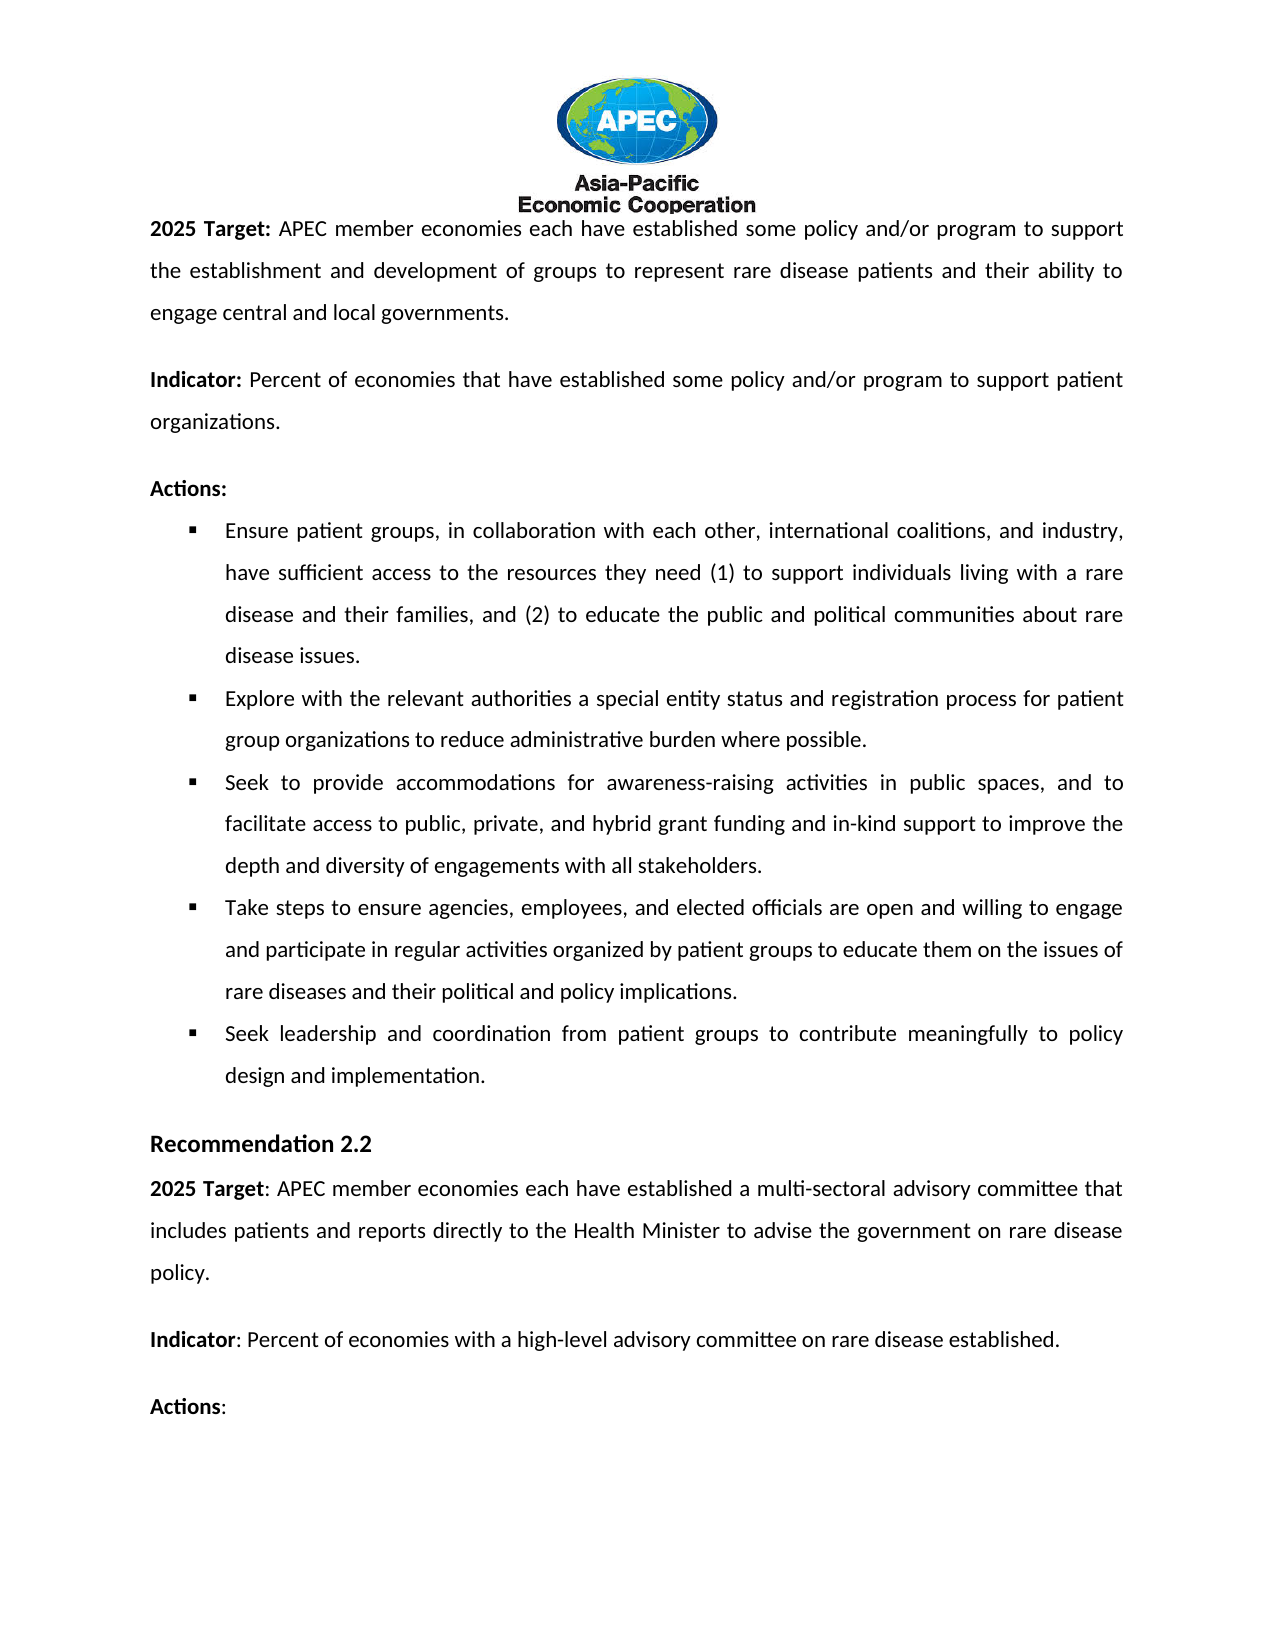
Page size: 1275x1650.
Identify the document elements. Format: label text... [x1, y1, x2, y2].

text Recommendation 2.2 [150, 1128, 1125, 1159]
text Indicator: Percent of economies that have established some policy and/or program to support patient organizations. [150, 365, 1125, 435]
list Explore with the relevant authorities a special entity status and registration process for patient group organizations to reduce administrative burden where possible. [187, 684, 1125, 754]
picture [517, 75, 758, 214]
text Actions: [150, 474, 1125, 502]
text 2025 Target: APEC member economies each have established a multi-sectoral advisory committee that includes patients and reports directly to the Health Minister to advise the government on rare disease policy. [150, 1174, 1125, 1286]
list Seek to provide accommodations for awareness-raising activities in public spaces, and to facilitate access to public, private, and hybrid grant funding and in-kind support to improve the depth and diversity of engagements with all stakeholders. [187, 768, 1125, 879]
list Take steps to ensure agencies, employees, and elected officials are open and willing to engage and participate in regular activities organized by patient groups to educate them on the issues of rare diseases and their political and policy implications. [187, 893, 1125, 1006]
text Indicator: Percent of economies with a high-level advisory committee on rare disease established. [150, 1325, 1125, 1353]
text Actions: [150, 1392, 1125, 1420]
list Seek leadership and coordination from patient groups to contribute meaningfully to policy design and implementation. [187, 1019, 1125, 1089]
list Ensure patient groups, in collaboration with each other, international coalitions, and industry, have sufficient access to the resources they need (1) to support individuals living with a rare disease and their families, and (2) to educate the public and political communities about rare disease issues. [187, 516, 1125, 670]
text 2025 Target: APEC member economies each have established some policy and/or program to support the establishment and development of groups to represent rare disease patients and their ability to engage central and local governments. [150, 214, 1125, 326]
